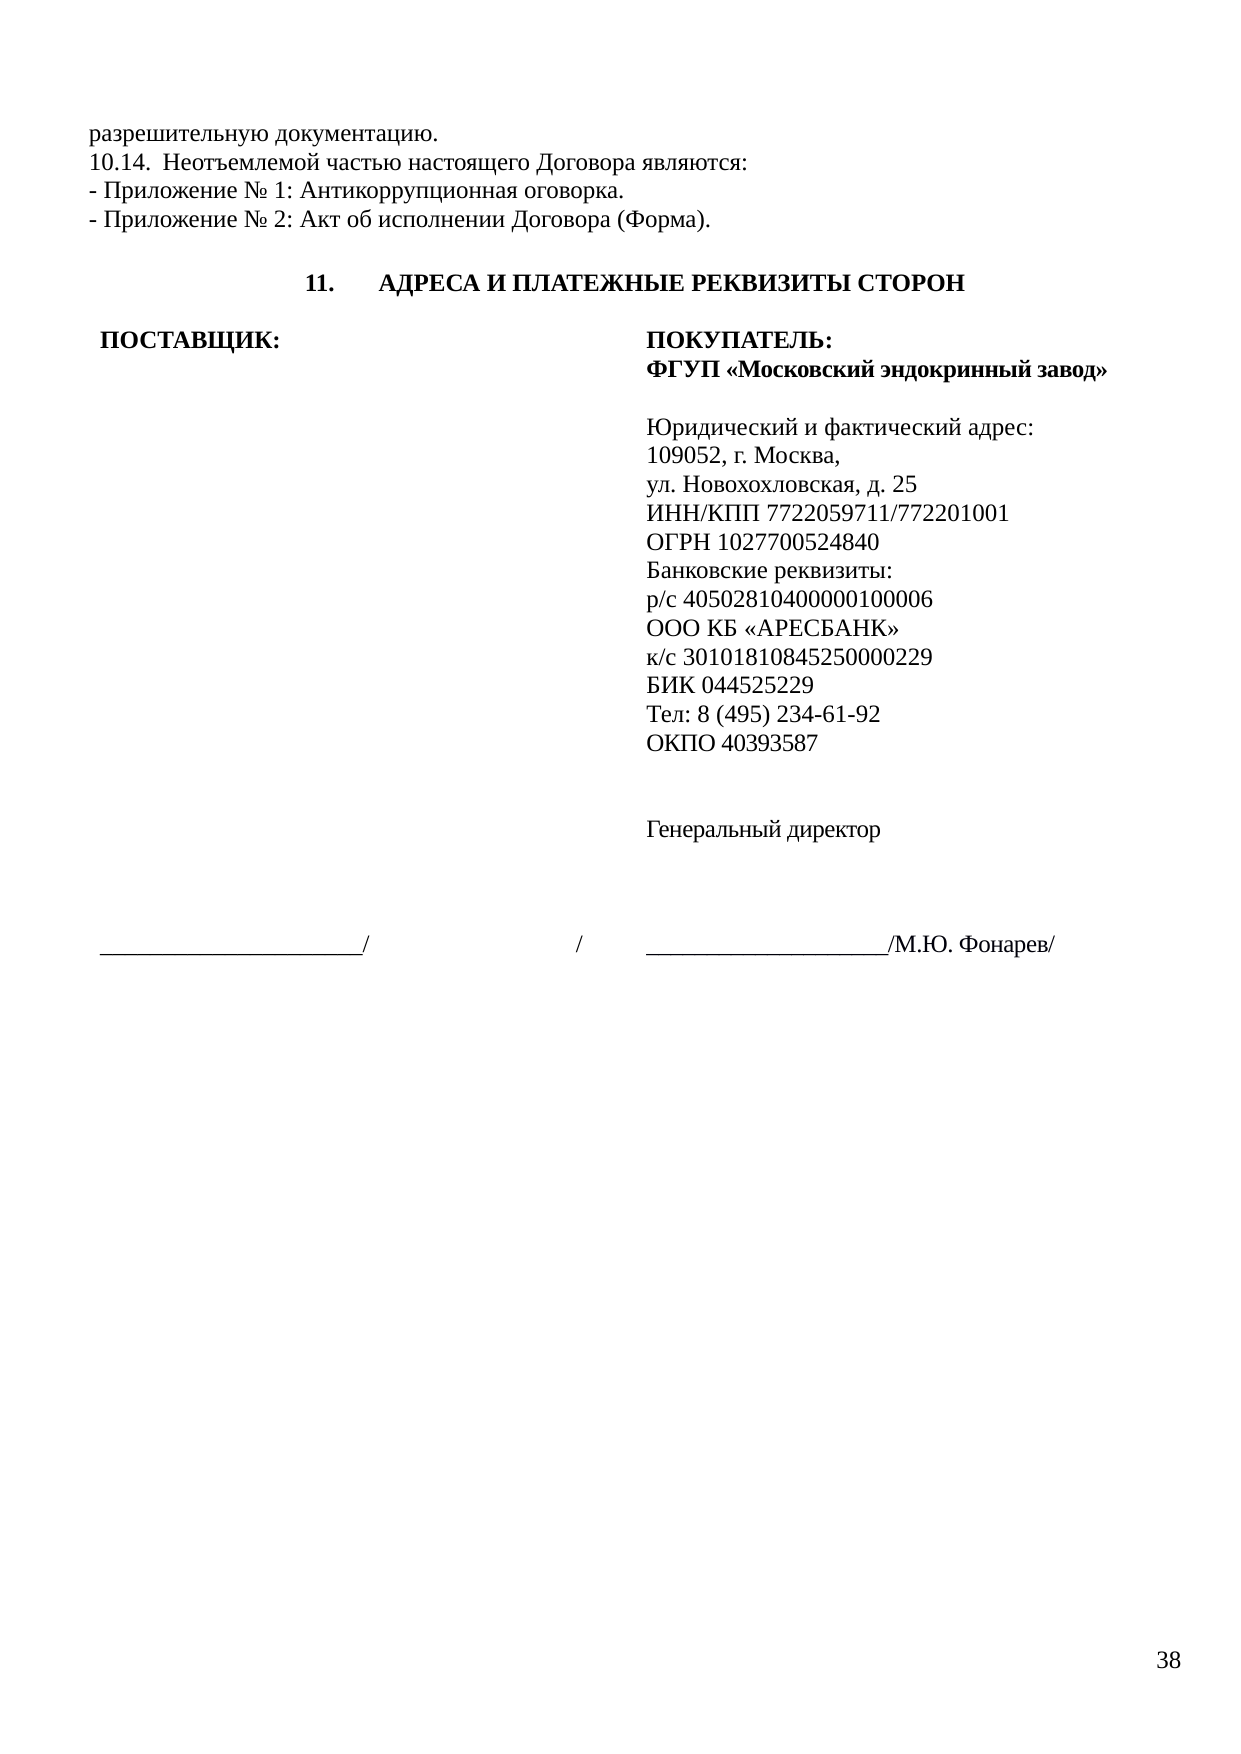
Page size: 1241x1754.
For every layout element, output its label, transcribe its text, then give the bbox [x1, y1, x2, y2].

text 11. АДРЕСА И ПЛАТЕЖНЫЕ РЕКВИЗИТЫ СТОРОН [89, 268, 1181, 297]
text - Приложение № 2: Акт об исполнении Договора (Форма). [89, 204, 1181, 233]
table_header ПОКУПАТЕЛЬ: ФГУП «Московский эндокринный завод» Юридический и фактический адрес: 109052, г. Москва, ул. Новохохловская, д. 25 ИНН/КПП 7722059711/772201001 ОГРН 1027700524840 Банковские реквизиты: р/с 40502810400000100006 ООО КБ «АРЕСБАНК» к/с 30101810845250000229 БИК 044525229 Тел: 8 (495) 234-61-92 ОКПО 40393587 Генеральный директор ____________________/М.Ю. Фонарев/ [635, 326, 1152, 958]
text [89, 118, 1181, 147]
text - Приложение № 1: Антикоррупционная оговорка. [89, 176, 1181, 204]
text 10.14. Неотъемлемой частью настоящего Договора являются: [89, 147, 1181, 176]
table_header ПОСТАВЩИК: _____________________/ / [89, 326, 635, 958]
